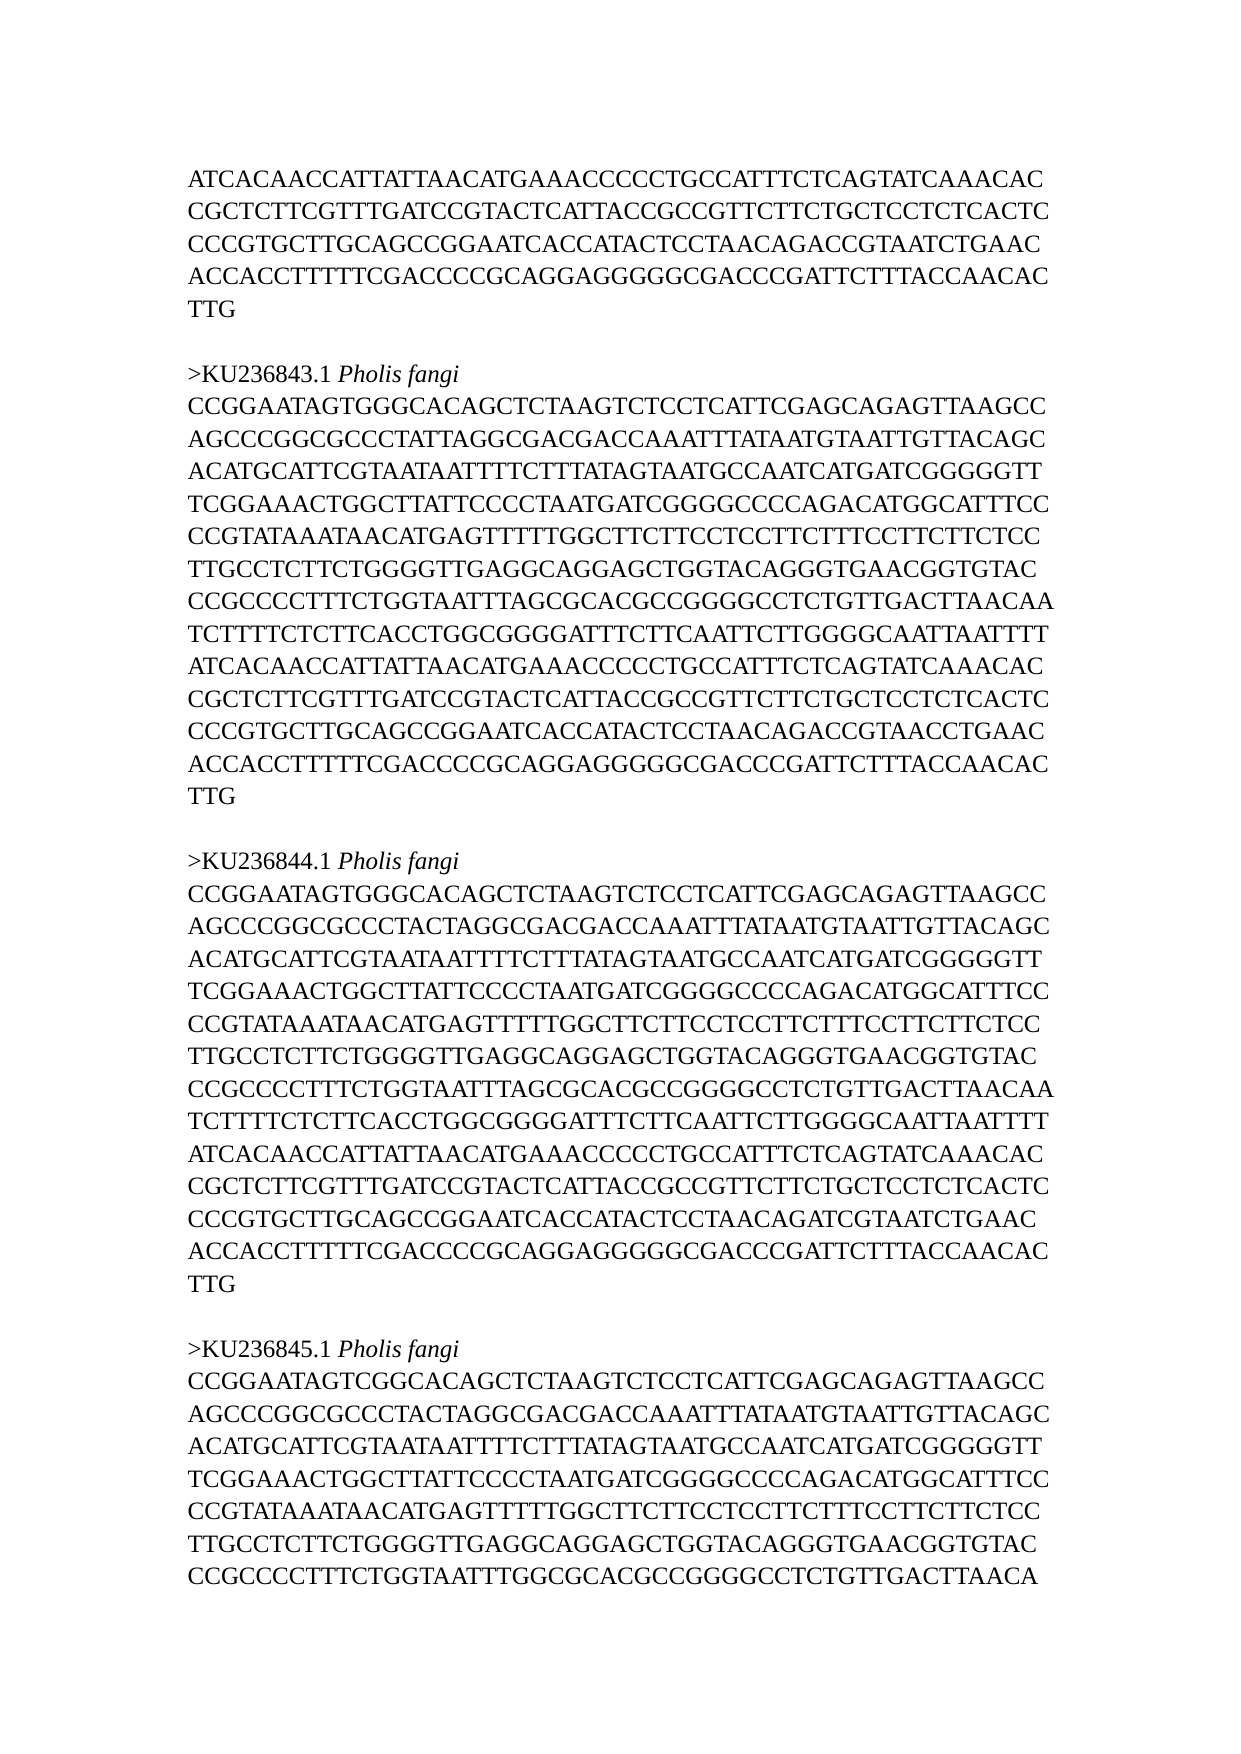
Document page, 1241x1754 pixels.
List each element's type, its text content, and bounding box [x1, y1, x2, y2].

text >KU236845.1 Pholis fangi [187, 1332, 1053, 1364]
text CCGGAATAGTGGGCACAGCTCTAAGTCTCCTCATTCGAGCAGAGTTAAGCCAGCCCGGCGCCCTATTAGGCGACGACCAAATTTATAATGTAATTGTTACAGCACATGCATTCGTAATAATTTTCTTTATAGTAATGCCAATCATGATCGGGGGTTTCGGAAACTGGCTTATTCCCCTAATGATCGGGGCCCCAGACATGGCATTTCCCCGTATAAATAACATGAGTTTTTGGCTTCTTCCTCCTTCTTTCCTTCTTCTCCTTGCCTCTTCTGGGGTTGAGGCAGGAGCTGGTACAGGGTGAACGGTGTACCCGCCCCTTTCTGGTAATTTAGCGCACGCCGGGGCCTCTGTTGACTTAACAATCTTTTCTCTTCACCTGGCGGGGATTTCTTCAATTCTTGGGGCAATTAATTTTATCACAACCATTATTAACATGAAACCCCCTGCCATTTCTCAGTATCAAACACCGCTCTTCGTTTGATCCGTACTCATTACCGCCGTTCTTCTGCTCCTCTCACTCCCCGTGCTTGCAGCCGGAATCACCATACTCCTAACAGACCGTAACCTGAACACCACCTTTTTCGACCCCGCAGGAGGGGGCGACCCGATTCTTTACCAACACTTG [187, 389, 1053, 812]
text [187, 162, 1053, 324]
text CCGGAATAGTGGGCACAGCTCTAAGTCTCCTCATTCGAGCAGAGTTAAGCCAGCCCGGCGCCCTACTAGGCGACGACCAAATTTATAATGTAATTGTTACAGCACATGCATTCGTAATAATTTTCTTTATAGTAATGCCAATCATGATCGGGGGTTTCGGAAACTGGCTTATTCCCCTAATGATCGGGGCCCCAGACATGGCATTTCCCCGTATAAATAACATGAGTTTTTGGCTTCTTCCTCCTTCTTTCCTTCTTCTCCTTGCCTCTTCTGGGGTTGAGGCAGGAGCTGGTACAGGGTGAACGGTGTACCCGCCCCTTTCTGGTAATTTAGCGCACGCCGGGGCCTCTGTTGACTTAACAATCTTTTCTCTTCACCTGGCGGGGATTTCTTCAATTCTTGGGGCAATTAATTTTATCACAACCATTATTAACATGAAACCCCCTGCCATTTCTCAGTATCAAACACCGCTCTTCGTTTGATCCGTACTCATTACCGCCGTTCTTCTGCTCCTCTCACTCCCCGTGCTTGCAGCCGGAATCACCATACTCCTAACAGATCGTAATCTGAACACCACCTTTTTCGACCCCGCAGGAGGGGGCGACCCGATTCTTTACCAACACTTG [187, 877, 1053, 1299]
text >KU236843.1 Pholis fangi [187, 357, 1053, 389]
text >KU236844.1 Pholis fangi [187, 844, 1053, 877]
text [187, 1364, 1053, 1592]
